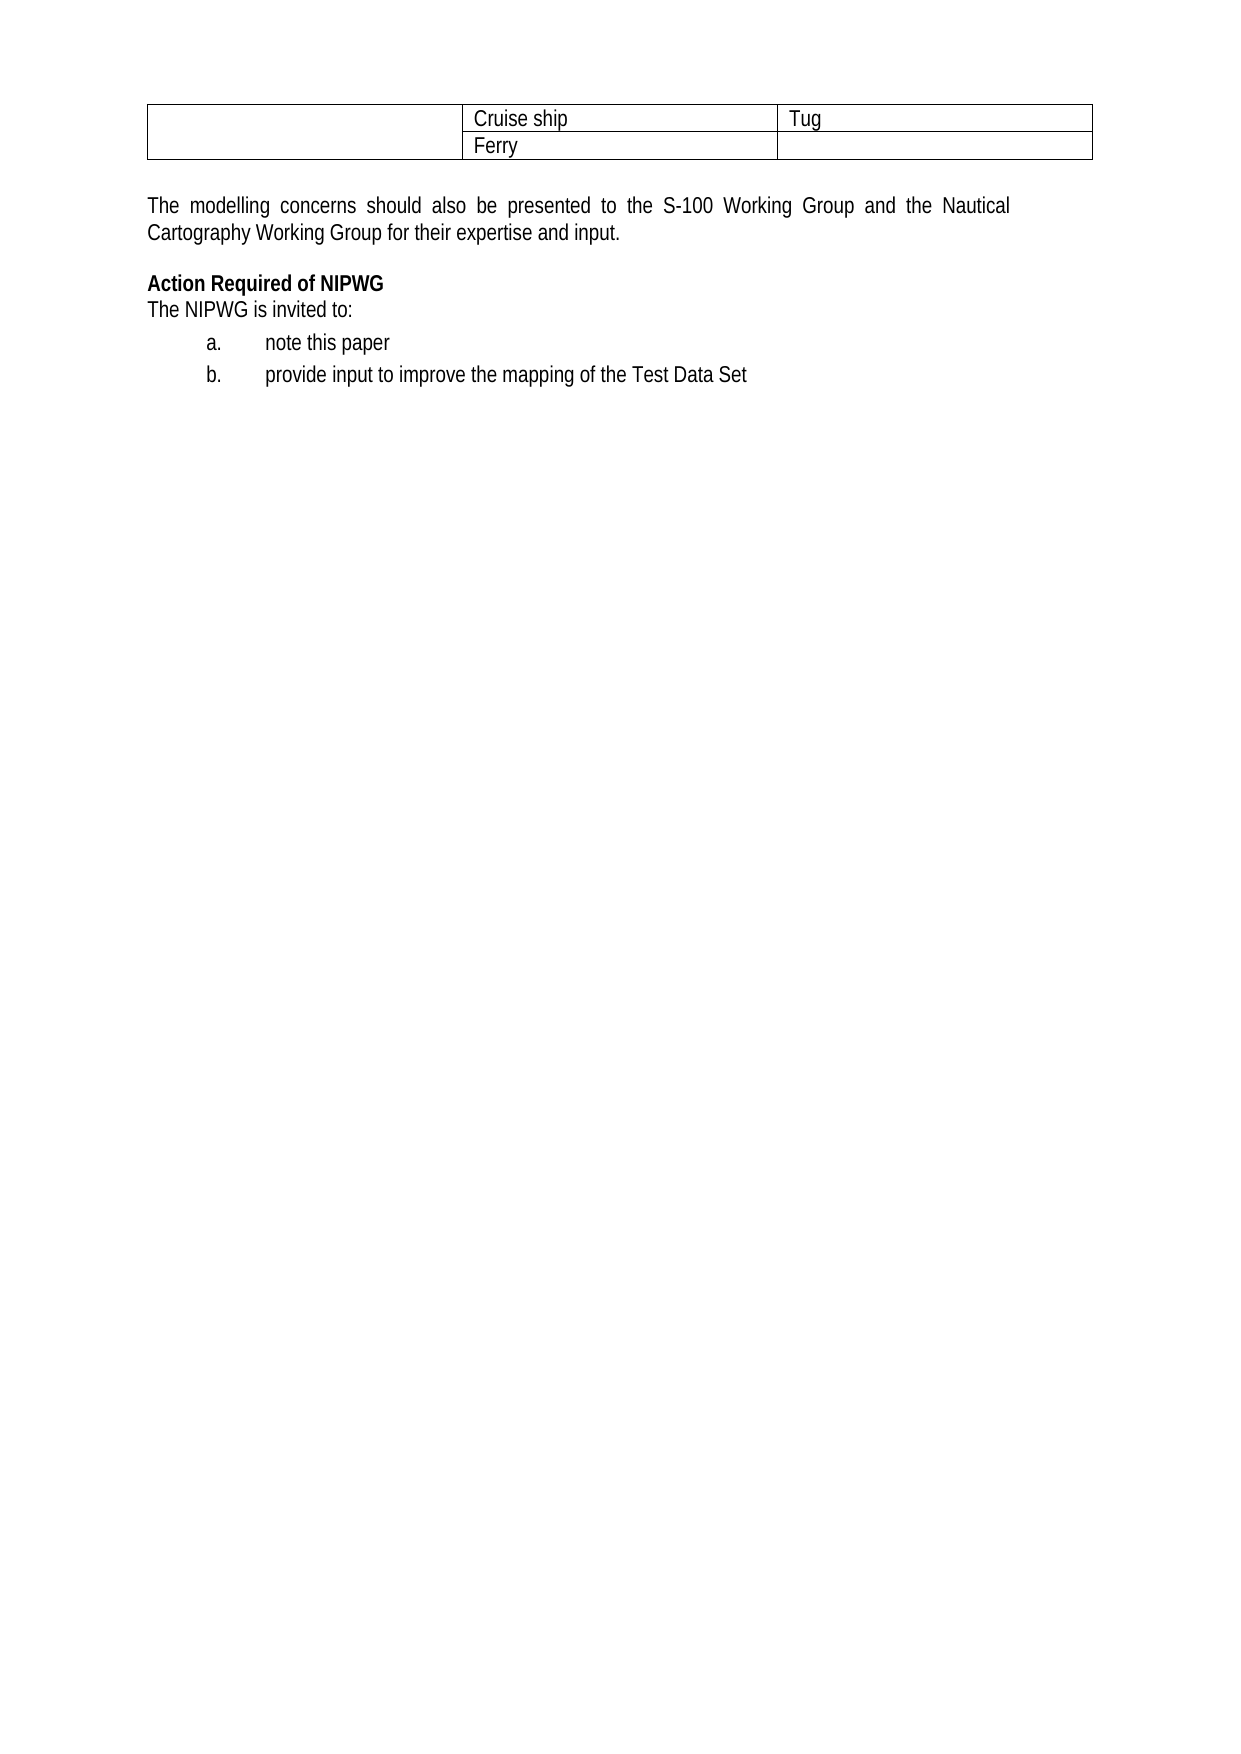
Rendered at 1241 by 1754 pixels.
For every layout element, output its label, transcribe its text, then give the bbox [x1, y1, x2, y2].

text a. note this paper [206, 329, 1011, 355]
table_cell [778, 132, 1092, 158]
table_cell Ferry [463, 132, 777, 158]
table_cell Cruise ship [463, 105, 777, 131]
text The modelling concerns should also be presented to the S-100 Working Group and the Nautical Cartography Working Group for their expertise and input. [147, 192, 1011, 245]
table_cell Tug [778, 105, 1092, 131]
subtitle Action Required of NIPWG [147, 270, 1093, 296]
text The NIPWG is invited to: [147, 296, 1093, 323]
text b. provide input to improve the mapping of the Test Data Set [206, 361, 1011, 388]
